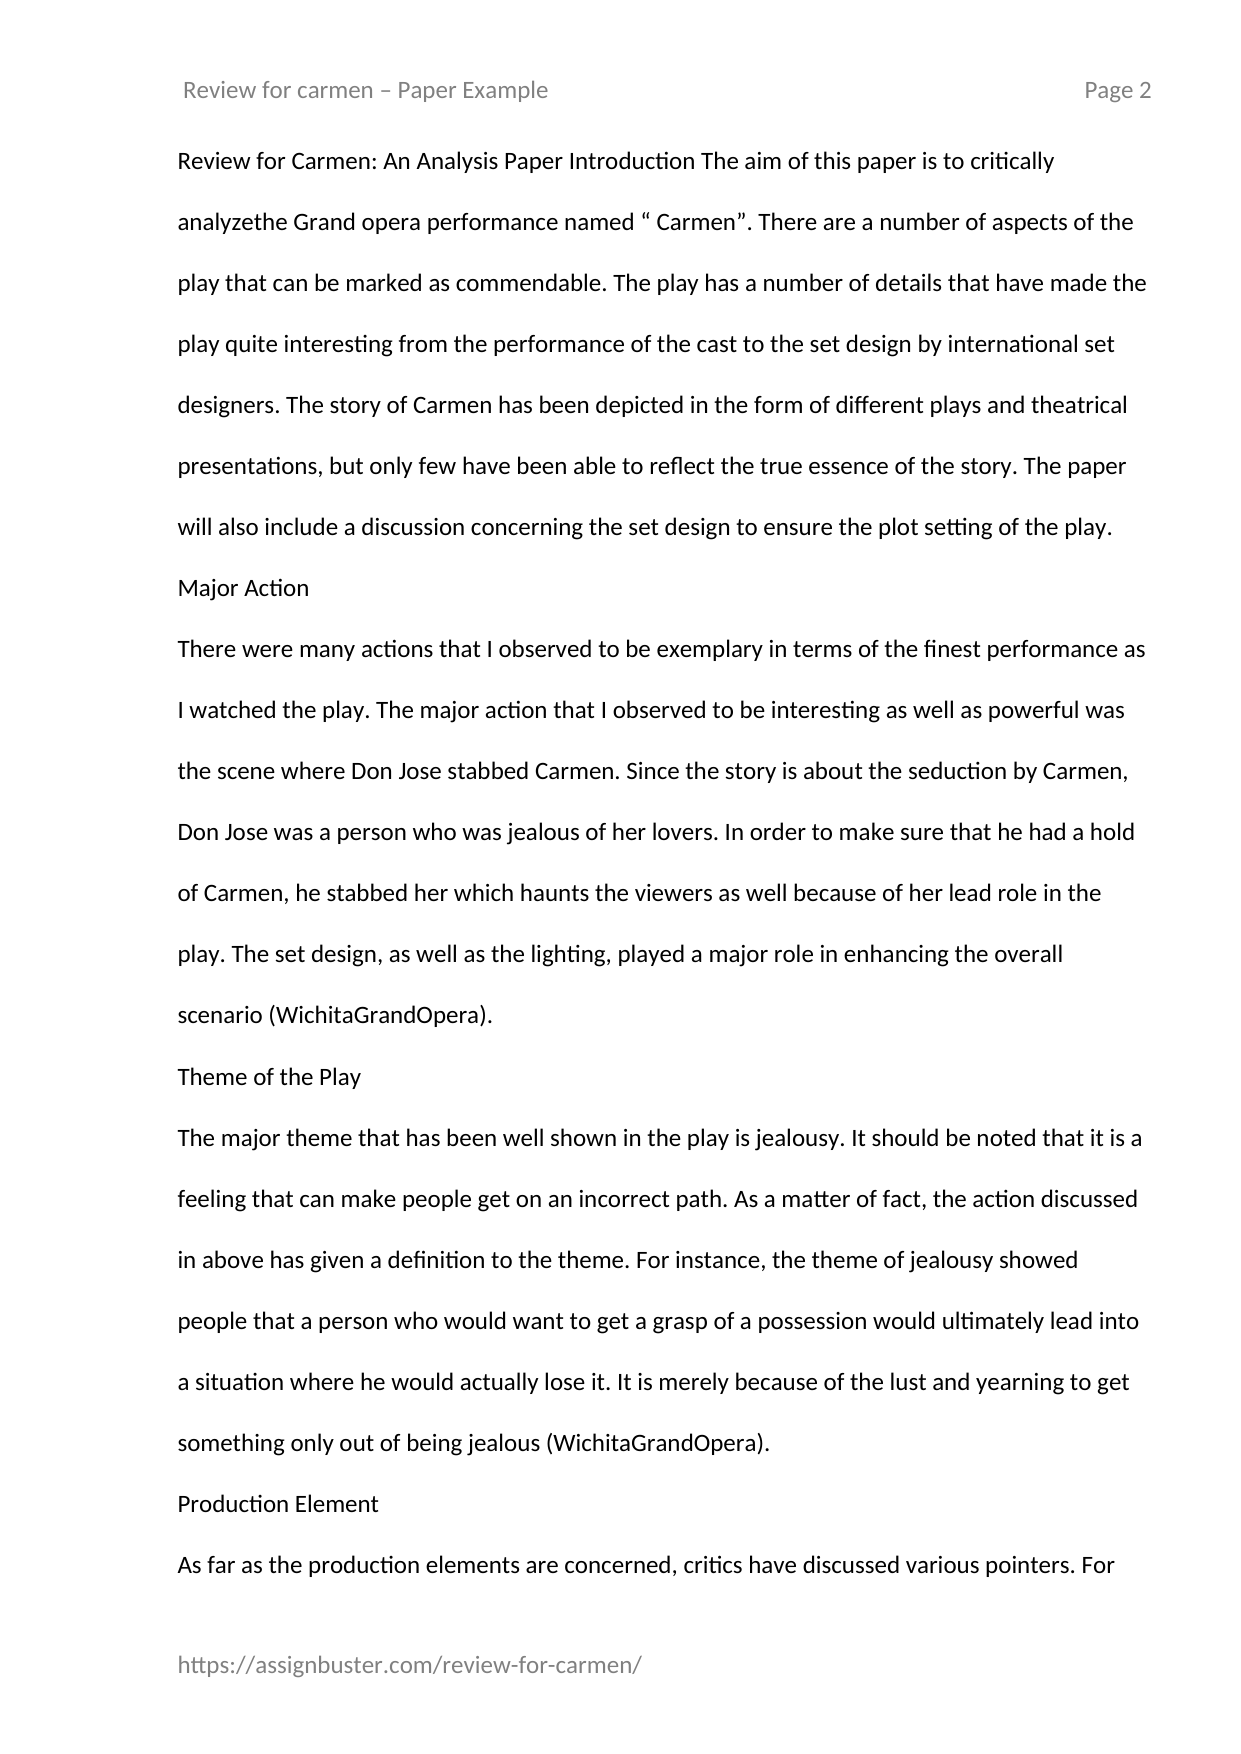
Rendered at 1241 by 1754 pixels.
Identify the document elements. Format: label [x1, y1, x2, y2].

text [177, 145, 1152, 1579]
